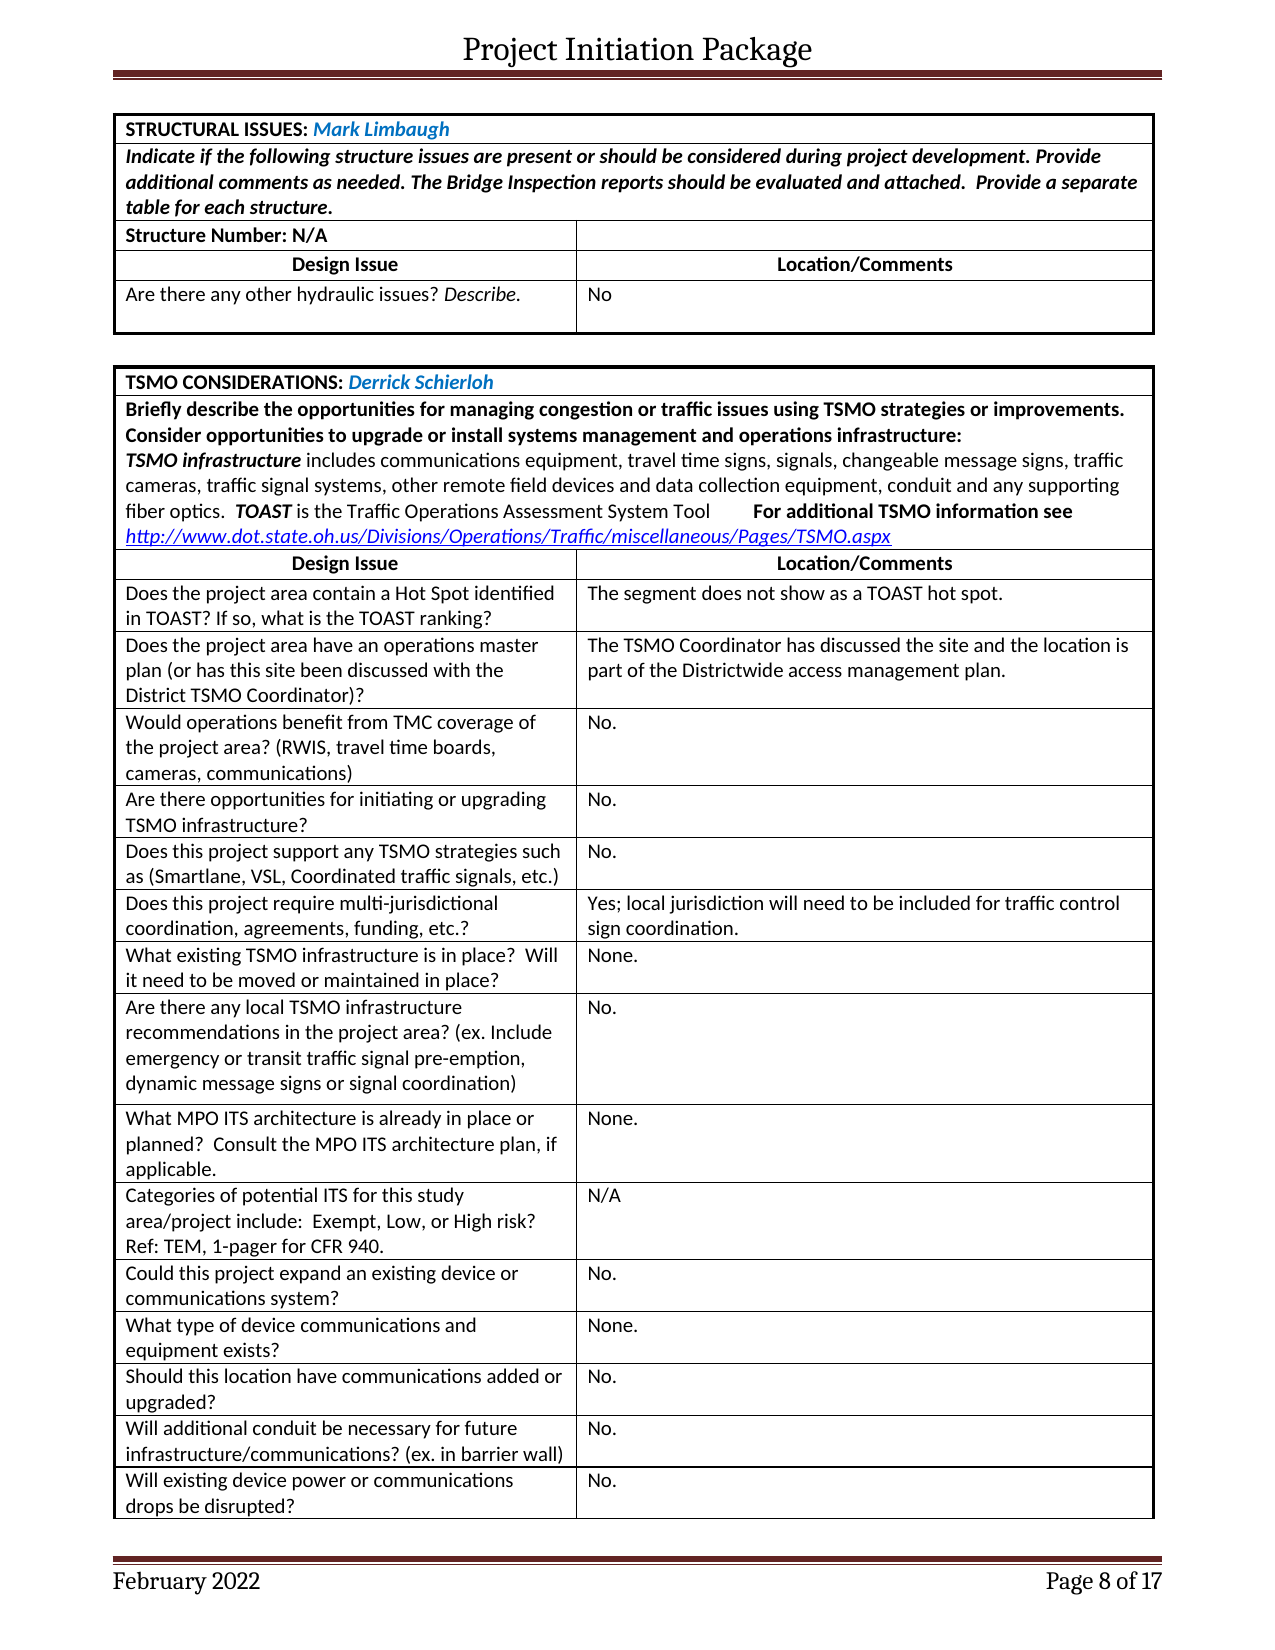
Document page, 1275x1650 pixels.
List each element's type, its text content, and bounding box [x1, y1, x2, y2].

table_cell No. [577, 786, 1152, 837]
table_cell Design Issue [116, 550, 576, 579]
table_cell No. [577, 709, 1152, 785]
table_header TSMO CONSIDERATIONS: Derrick Schierloh [116, 369, 1152, 395]
table_cell Will additional conduit be necessary for future infrastructure/communications? (ex. in barrier wall) [116, 1416, 576, 1466]
table_cell No. [577, 1468, 1152, 1518]
table_cell Should this location have communications added or upgraded? [116, 1364, 576, 1414]
table_cell Categories of potential ITS for this study area/project include: Exempt, Low, or High risk? Ref: TEM, 1-pager for CFR 940. [116, 1183, 576, 1259]
table_cell [577, 221, 1152, 250]
table_cell Will existing device power or communications drops be disrupted? [116, 1468, 576, 1518]
table_cell No. [577, 1260, 1152, 1311]
table_cell Does this project support any TSMO strategies such as (Smartlane, VSL, Coordinated traffic signals, etc.) [116, 838, 576, 889]
table_cell Are there any local TSMO infrastructure recommendations in the project area? (ex. Include emergency or transit traffic signal pre-emption, dynamic message signs or signal coordination) [116, 994, 576, 1104]
table_cell Does this project require multi-jurisdictional coordination, agreements, funding, etc.? [116, 890, 576, 941]
table_cell None. [577, 942, 1152, 993]
table_cell Indicate if the following structure issues are present or should be considered during project development. Provide additional comments as needed. The Bridge Inspection reports should be evaluated and attached. Provide a separate table for each structure. [116, 144, 1152, 220]
table_cell No. [577, 838, 1152, 889]
table_cell No. [577, 994, 1152, 1104]
table_cell Design Issue [116, 251, 576, 280]
table_cell Could this project expand an existing device or communications system? [116, 1260, 576, 1311]
table_cell Are there opportunities for initiating or upgrading TSMO infrastructure? [116, 786, 576, 837]
table_cell What existing TSMO infrastructure is in place? Will it need to be moved or maintained in place? [116, 942, 576, 993]
table_cell The segment does not show as a TOAST hot spot. [577, 580, 1152, 631]
table_cell Would operations benefit from TMC coverage of the project area? (RWIS, travel time boards, cameras, communications) [116, 709, 576, 785]
table_cell Yes; local jurisdiction will need to be included for traffic control sign coordination. [577, 890, 1152, 941]
table_cell What MPO ITS architecture is already in place or planned? Consult the MPO ITS architecture plan, if applicable. [116, 1105, 576, 1182]
table_cell No. [577, 1416, 1152, 1466]
table_cell Structure Number: N/A [116, 221, 576, 250]
table_cell Location/Comments [577, 550, 1152, 579]
table_header STRUCTURAL ISSUES: Mark Limbaugh [116, 116, 1152, 142]
table_cell No. [577, 1364, 1152, 1414]
table_cell N/A [577, 1183, 1152, 1259]
table_cell Does the project area contain a Hot Spot identified in TOAST? If so, what is the TOAST ranking? [116, 580, 576, 631]
table_cell None. [577, 1312, 1152, 1363]
table_cell Briefly describe the opportunities for managing congestion or traffic issues using TSMO strategies or improvements. Consider opportunities to upgrade or install systems management and operations infrastructure: TSMO infrastructure includes communications equipment, travel time signs, signals, changeable message signs, traffic cameras, traffic signal systems, other remote field devices and data collection equipment, conduit and any supporting fiber optics. TOAST is the Traffic Operations Assessment System Tool For additional TSMO information see http://www.dot.state.oh.us/Divisions/Operations/Traffic/miscellaneous/Pages/TSMO.aspx [116, 396, 1152, 549]
table_cell None. [577, 1105, 1152, 1182]
table_cell Are there any other hydraulic issues? Describe. [116, 281, 576, 332]
table_cell What type of device communications and equipment exists? [116, 1312, 576, 1363]
table_cell No [577, 281, 1152, 332]
table_cell The TSMO Coordinator has discussed the site and the location is part of the Districtwide access management plan. [577, 632, 1152, 708]
table_cell Location/Comments [577, 251, 1152, 280]
table_cell Does the project area have an operations master plan (or has this site been discussed with the District TSMO Coordinator)? [116, 632, 576, 708]
